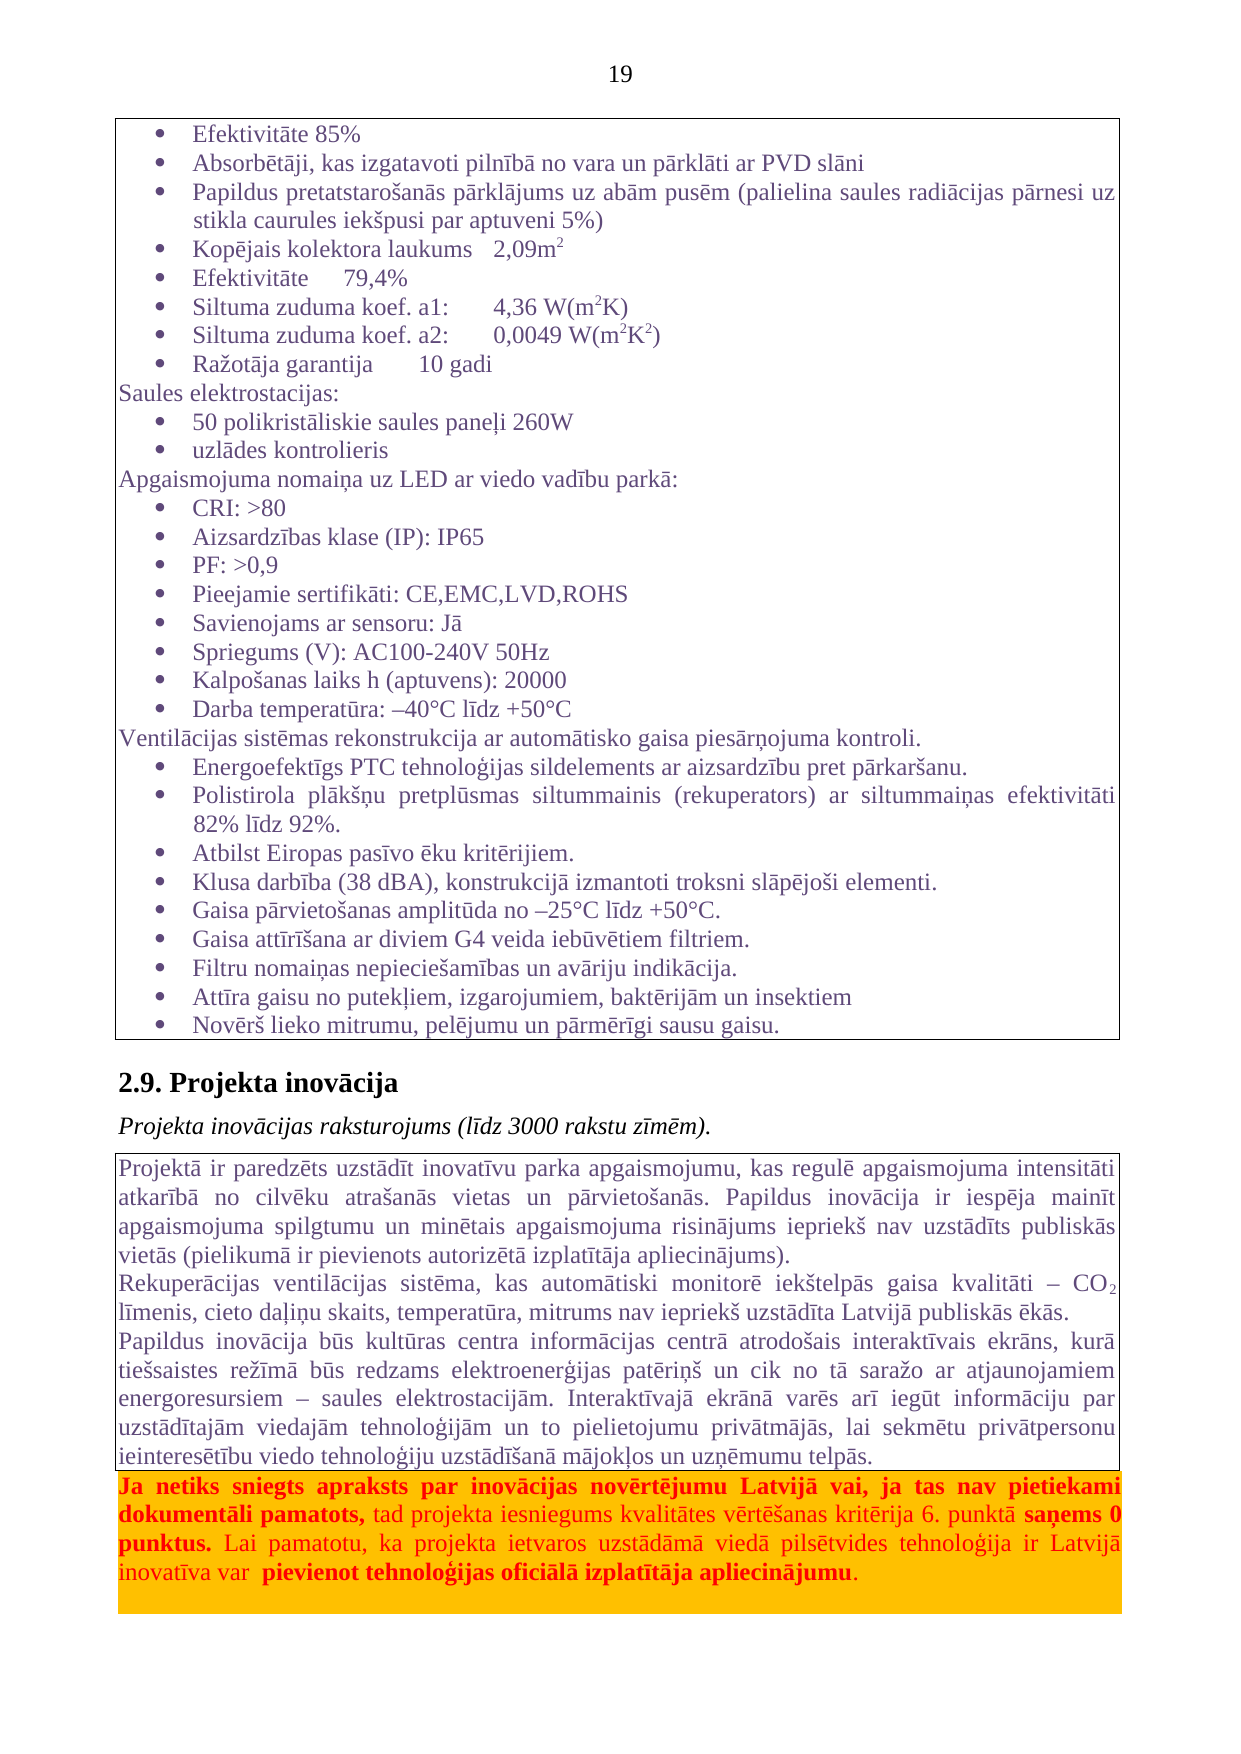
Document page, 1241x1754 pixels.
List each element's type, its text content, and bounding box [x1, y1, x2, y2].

text Ja netiks sniegts apraksts par inovācijas novērtējumu Latvijā vai, ja tas nav pietiekami dokumentāli pamatots, tad projekta iesniegums kvalitātes vērtēšanas kritērija 6. punktā saņems 0 punktus. Lai pamatotu, ka projekta ietvaros uzstādāmā viedā pilsētvides tehnoloģija ir Latvijā inovatīva var pievienot tehnoloģijas oficiālā izplatītāja apliecinājumu. [118, 1471, 1122, 1586]
text Projekta inovācijas raksturojums (līdz 3000 rakstu zīmēm). [118, 1111, 1122, 1140]
text 2.9. Projekta inovācija [118, 1065, 1122, 1099]
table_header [116, 119, 1119, 1039]
table_header Projektā ir paredzēts uzstādīt inovatīvu parka apgaismojumu, kas regulē apgaismojuma intensitāti atkarībā no cilvēku atrašanās vietas un pārvietošanās. Papildus inovācija ir iespēja mainīt apgaismojuma spilgtumu un minētais apgaismojuma risinājums iepriekš nav uzstādīts publiskās vietās (pielikumā ir pievienots autorizētā izplatītāja apliecinājums). Rekuperācijas ventilācijas sistēma, kas automātiski monitorē iekštelpās gaisa kvalitāti – CO2 līmenis, cieto daļiņu skaits, temperatūra, mitrums nav iepriekš uzstādīta Latvijā publiskās ēkās. Papildus inovācija būs kultūras centra informācijas centrā atrodošais interaktīvais ekrāns, kurā tiešsaistes režīmā būs redzams elektroenerģijas patēriņš un cik no tā saražo ar atjaunojamiem energoresursiem – saules elektrostacijām. Interaktīvajā ekrānā varēs arī iegūt informāciju par uzstādītajām viedajām tehnoloģijām un to pielietojumu privātmājās, lai sekmētu privātpersonu ieinteresētību viedo tehnoloģiju uzstādīšanā mājokļos un uzņēmumu telpās. [116, 1154, 1119, 1470]
